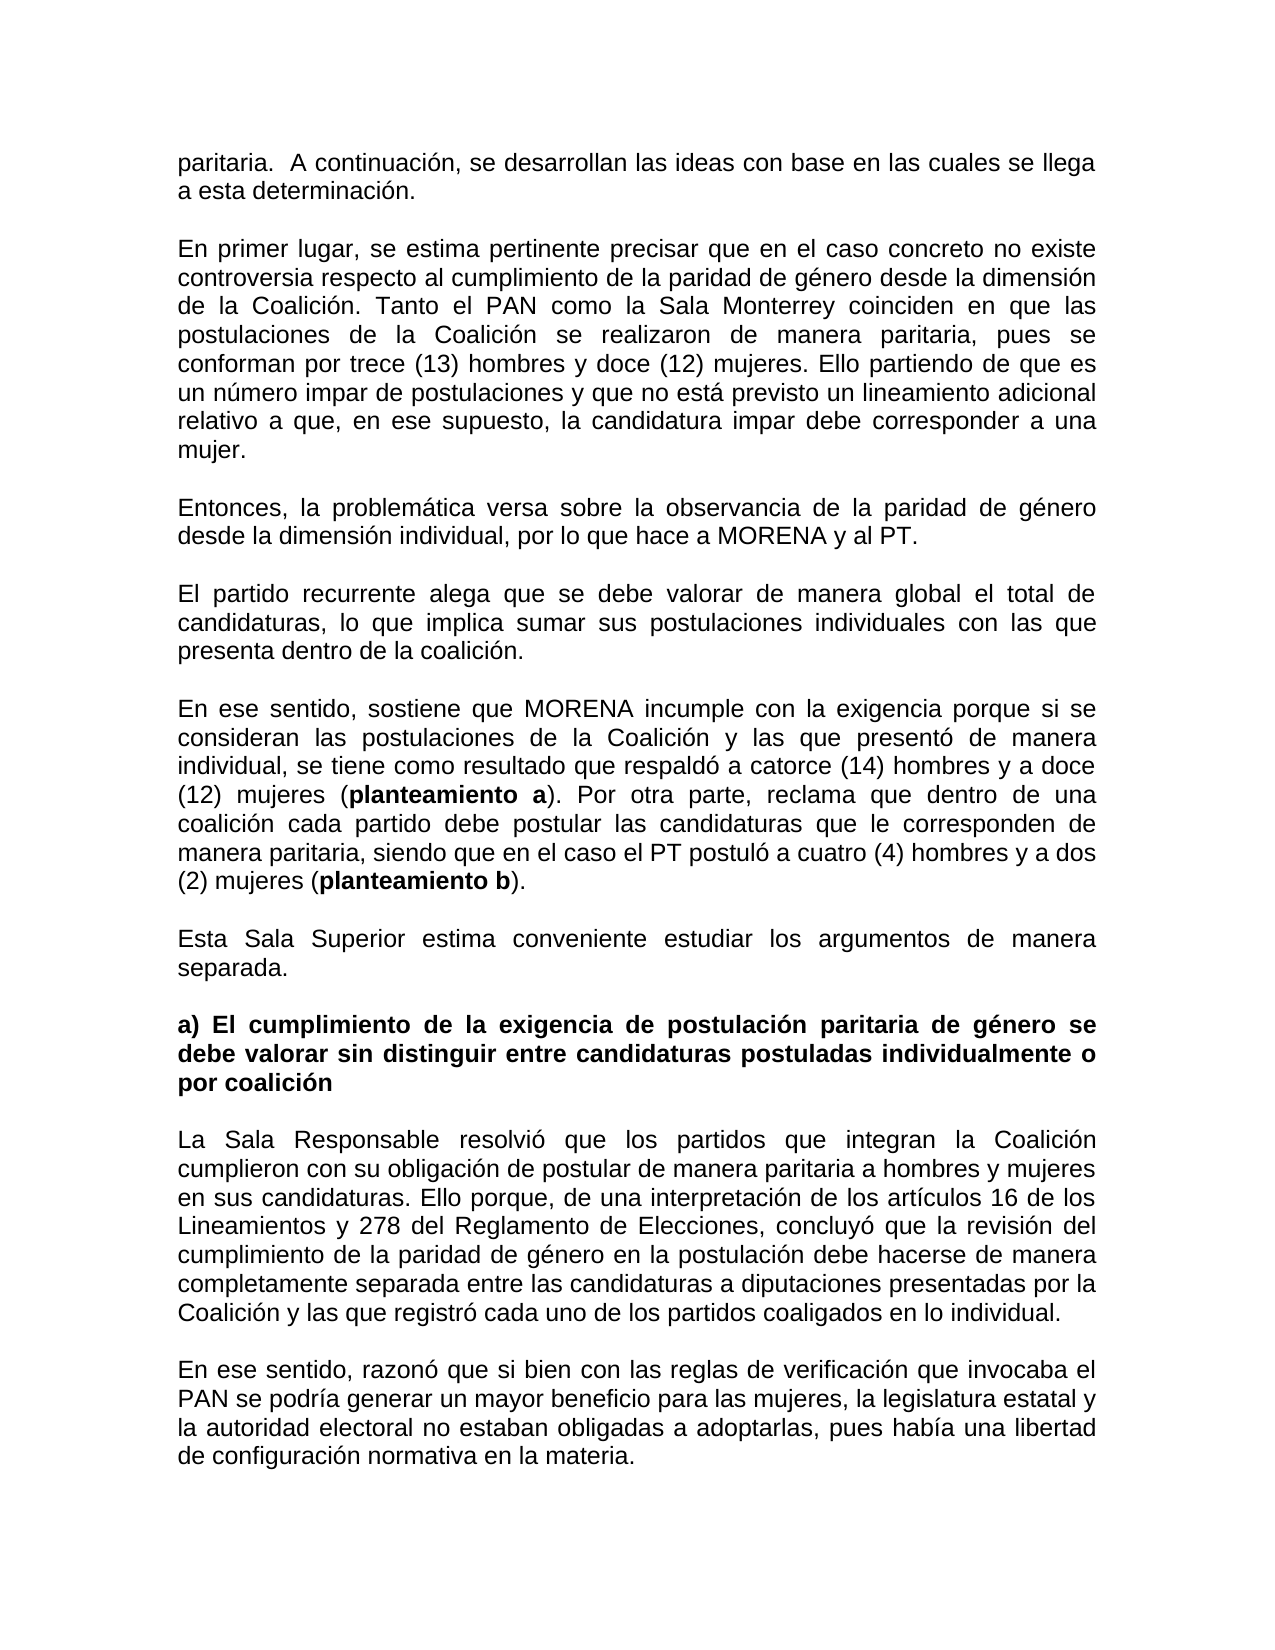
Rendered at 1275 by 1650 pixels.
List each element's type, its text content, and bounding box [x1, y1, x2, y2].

text La Sala Responsable resolvió que los partidos que integran la Coalición cumplieron con su obligación de postular de manera paritaria a hombres y mujeres en sus candidaturas. Ello porque, de una interpretación de los artículos 16 de los Lineamientos y 278 del Reglamento de Elecciones, concluyó que la revisión del cumplimiento de la paridad de género en la postulación debe hacerse de manera completamente separada entre las candidaturas a diputaciones presentadas por la Coalición y las que registró cada uno de los partidos coaligados en lo individual. [177, 1125, 1098, 1326]
text Entonces, la problemática versa sobre la observancia de la paridad de género desde la dimensión individual, por lo que hace a MORENA y al PT. [177, 493, 1098, 550]
text En primer lugar, se estima pertinente precisar que en el caso concreto no existe controversia respecto al cumplimiento de la paridad de género desde la dimensión de la Coalición. Tanto el PAN como la Sala Monterrey coinciden en que las postulaciones de la Coalición se realizaron de manera paritaria, pues se conforman por trece (13) hombres y doce (12) mujeres. Ello partiendo de que es un número impar de postulaciones y que no está previsto un lineamiento adicional relativo a que, en ese supuesto, la candidatura impar debe corresponder a una mujer. [177, 234, 1098, 464]
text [177, 148, 1098, 205]
text En ese sentido, sostiene que MORENA incumple con la exigencia porque si se consideran las postulaciones de la Coalición y las que presentó de manera individual, se tiene como resultado que respaldó a catorce (14) hombres y a doce (12) mujeres (planteamiento a). Por otra parte, reclama que dentro de una coalición cada partido debe postular las candidaturas que le corresponden de manera paritaria, siendo que en el caso el PT postuló a cuatro (4) hombres y a dos (2) mujeres (planteamiento b). [177, 694, 1098, 895]
text El partido recurrente alega que se debe valorar de manera global el total de candidaturas, lo que implica sumar sus postulaciones individuales con las que presenta dentro de la coalición. [177, 579, 1098, 665]
text Esta Sala Superior estima conveniente estudiar los argumentos de manera separada. [177, 924, 1098, 981]
text a) El cumplimiento de la exigencia de postulación paritaria de género se debe valorar sin distinguir entre candidaturas postuladas individualmente o por coalición [177, 1010, 1098, 1096]
text En ese sentido, razonó que si bien con las reglas de verificación que invocaba el PAN se podría generar un mayor beneficio para las mujeres, la legislatura estatal y la autoridad electoral no estaban obligadas a adoptarlas, pues había una libertad de configuración normativa en la materia. [177, 1355, 1098, 1470]
